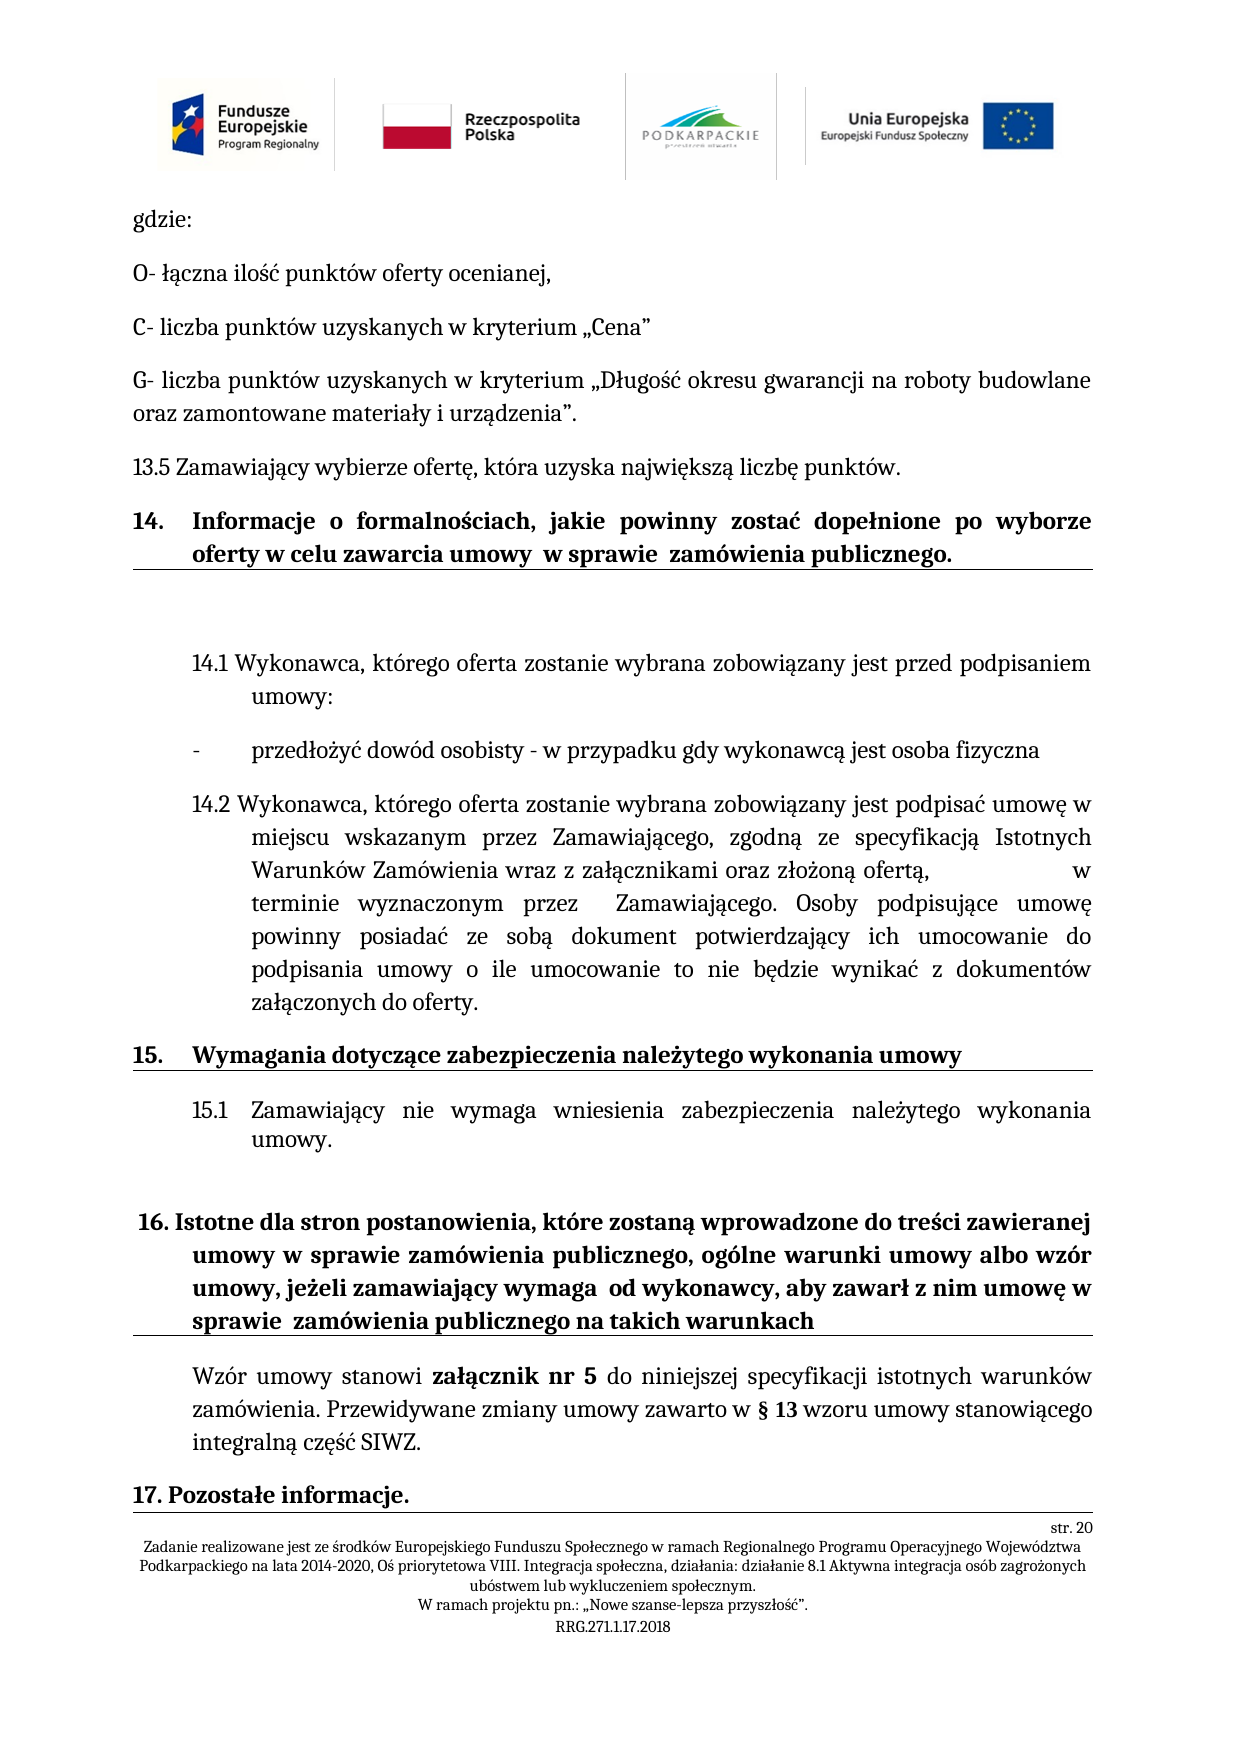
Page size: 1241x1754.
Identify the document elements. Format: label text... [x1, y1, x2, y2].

text 14. Informacje o formalnościach, jakie powinny zostać dopełnione po wyborze oferty w celu zawarcia umowy w sprawie zamówienia publicznego. [133, 507, 1093, 569]
text 14.2 Wykonawca, którego oferta zostanie wybrana zobowiązany jest podpisać umowę w miejscu wskazanym przez Zamawiającego, zgodną ze specyfikacją Istotnych Warunków Zamówienia wraz z załącznikami oraz złożoną ofertą, w terminie wyznaczonym przez Zamawiającego. Osoby podpisujące umowę powinny posiadać ze sobą dokument potwierdzający ich umocowanie do podpisania umowy o ile umocowanie to nie będzie wynikać z dokumentów załączonych do oferty. [192, 789, 1093, 1016]
picture [157, 73, 1069, 180]
text O- łączna ilość punktów oferty ocenianej, [133, 258, 1093, 287]
subtitle Zamawiający nie wymaga wniesienia zabezpieczenia należytego wykonania umowy. [192, 1096, 1093, 1154]
text 17. Pozostałe informacje. [133, 1481, 1093, 1512]
text 15. Wymagania dotyczące zabezpieczenia należytego wykonania umowy [133, 1041, 1093, 1070]
text G- liczba punktów uzyskanych w kryterium „Długość okresu gwarancji na roboty budowlane oraz zamontowane materiały i urządzenia”. [133, 366, 1093, 428]
text 13.5 Zamawiający wybierze ofertę, która uzyska największą liczbę punktów. [133, 453, 1093, 482]
text gdzie: [133, 205, 1093, 233]
text - przedłożyć dowód osobisty - w przypadku gdy wykonawcą jest osoba fizyczna [192, 736, 1093, 764]
text Wzór umowy stanowi załącznik nr 5 do niniejszej specyfikacji istotnych warunków zamówienia. Przewidywane zmiany umowy zawarto w § 13 wzoru umowy stanowiącego integralną część SIWZ. [192, 1362, 1093, 1456]
text 16. Istotne dla stron postanowienia, które zostaną wprowadzone do treści zawieranej umowy w sprawie zamówienia publicznego, ogólne warunki umowy albo wzór umowy, jeżeli zamawiający wymaga od wykonawcy, aby zawarł z nim umowę w sprawie zamówienia publicznego na takich warunkach [133, 1208, 1093, 1335]
text C- liczba punktów uzyskanych w kryterium „Cena” [133, 312, 1093, 341]
text 14.1 Wykonawca, którego oferta zostanie wybrana zobowiązany jest przed podpisaniem umowy: [192, 649, 1093, 711]
